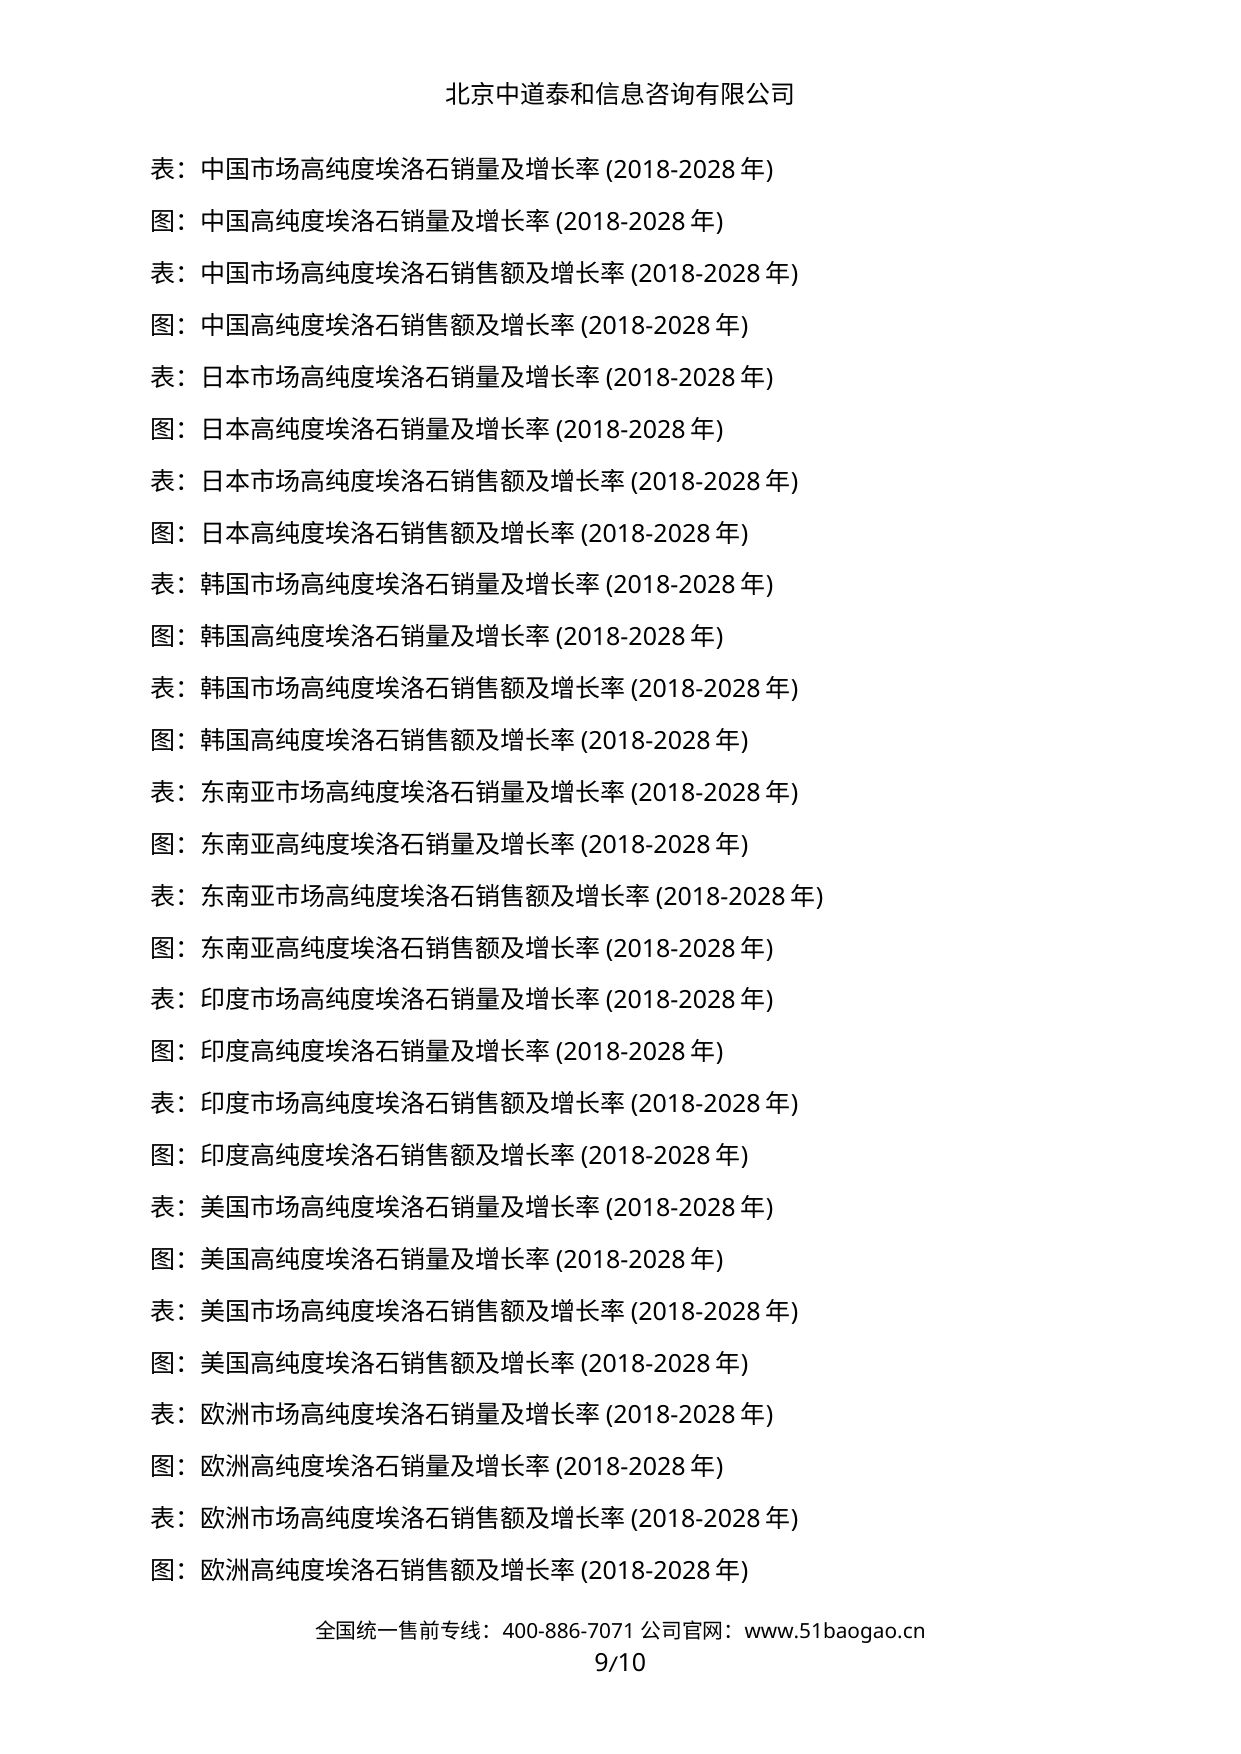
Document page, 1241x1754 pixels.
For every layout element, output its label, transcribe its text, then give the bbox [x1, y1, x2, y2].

text 表：韩国市场高纯度埃洛石销售额及增长率 (2018-2028年) [150, 669, 1090, 705]
text 表：东南亚市场高纯度埃洛石销量及增长率 (2018-2028年) [150, 772, 1090, 809]
text 图：韩国高纯度埃洛石销售额及增长率 (2018-2028年) [150, 721, 1090, 757]
text 表：日本市场高纯度埃洛石销量及增长率 (2018-2028年) [150, 357, 1090, 394]
text 图：印度高纯度埃洛石销售额及增长率 (2018-2028年) [150, 1136, 1090, 1172]
text 图：美国高纯度埃洛石销售额及增长率 (2018-2028年) [150, 1343, 1090, 1379]
text 图：东南亚高纯度埃洛石销售额及增长率 (2018-2028年) [150, 928, 1090, 964]
text 表：日本市场高纯度埃洛石销售额及增长率 (2018-2028年) [150, 461, 1090, 497]
text 表：美国市场高纯度埃洛石销售额及增长率 (2018-2028年) [150, 1291, 1090, 1327]
text 图：欧洲高纯度埃洛石销售额及增长率 (2018-2028年) [150, 1551, 1090, 1587]
text 图：中国高纯度埃洛石销售额及增长率 (2018-2028年) [150, 306, 1090, 342]
text 图：印度高纯度埃洛石销量及增长率 (2018-2028年) [150, 1032, 1090, 1068]
text 图：中国高纯度埃洛石销量及增长率 (2018-2028年) [150, 202, 1090, 238]
text 图：韩国高纯度埃洛石销量及增长率 (2018-2028年) [150, 617, 1090, 653]
text 表：韩国市场高纯度埃洛石销量及增长率 (2018-2028年) [150, 565, 1090, 601]
text 表：印度市场高纯度埃洛石销量及增长率 (2018-2028年) [150, 980, 1090, 1016]
text 图：日本高纯度埃洛石销售额及增长率 (2018-2028年) [150, 513, 1090, 549]
text 表：欧洲市场高纯度埃洛石销量及增长率 (2018-2028年) [150, 1395, 1090, 1431]
text 图：日本高纯度埃洛石销量及增长率 (2018-2028年) [150, 409, 1090, 446]
text 表：欧洲市场高纯度埃洛石销售额及增长率 (2018-2028年) [150, 1499, 1090, 1535]
text 图：美国高纯度埃洛石销量及增长率 (2018-2028年) [150, 1239, 1090, 1276]
text 表：美国市场高纯度埃洛石销量及增长率 (2018-2028年) [150, 1187, 1090, 1224]
text 图：东南亚高纯度埃洛石销量及增长率 (2018-2028年) [150, 824, 1090, 861]
text 图：欧洲高纯度埃洛石销量及增长率 (2018-2028年) [150, 1447, 1090, 1483]
text 表：中国市场高纯度埃洛石销量及增长率 (2018-2028年) [150, 150, 1090, 186]
text 表：印度市场高纯度埃洛石销售额及增长率 (2018-2028年) [150, 1084, 1090, 1120]
text 表：东南亚市场高纯度埃洛石销售额及增长率 (2018-2028年) [150, 876, 1090, 912]
text 表：中国市场高纯度埃洛石销售额及增长率 (2018-2028年) [150, 254, 1090, 290]
